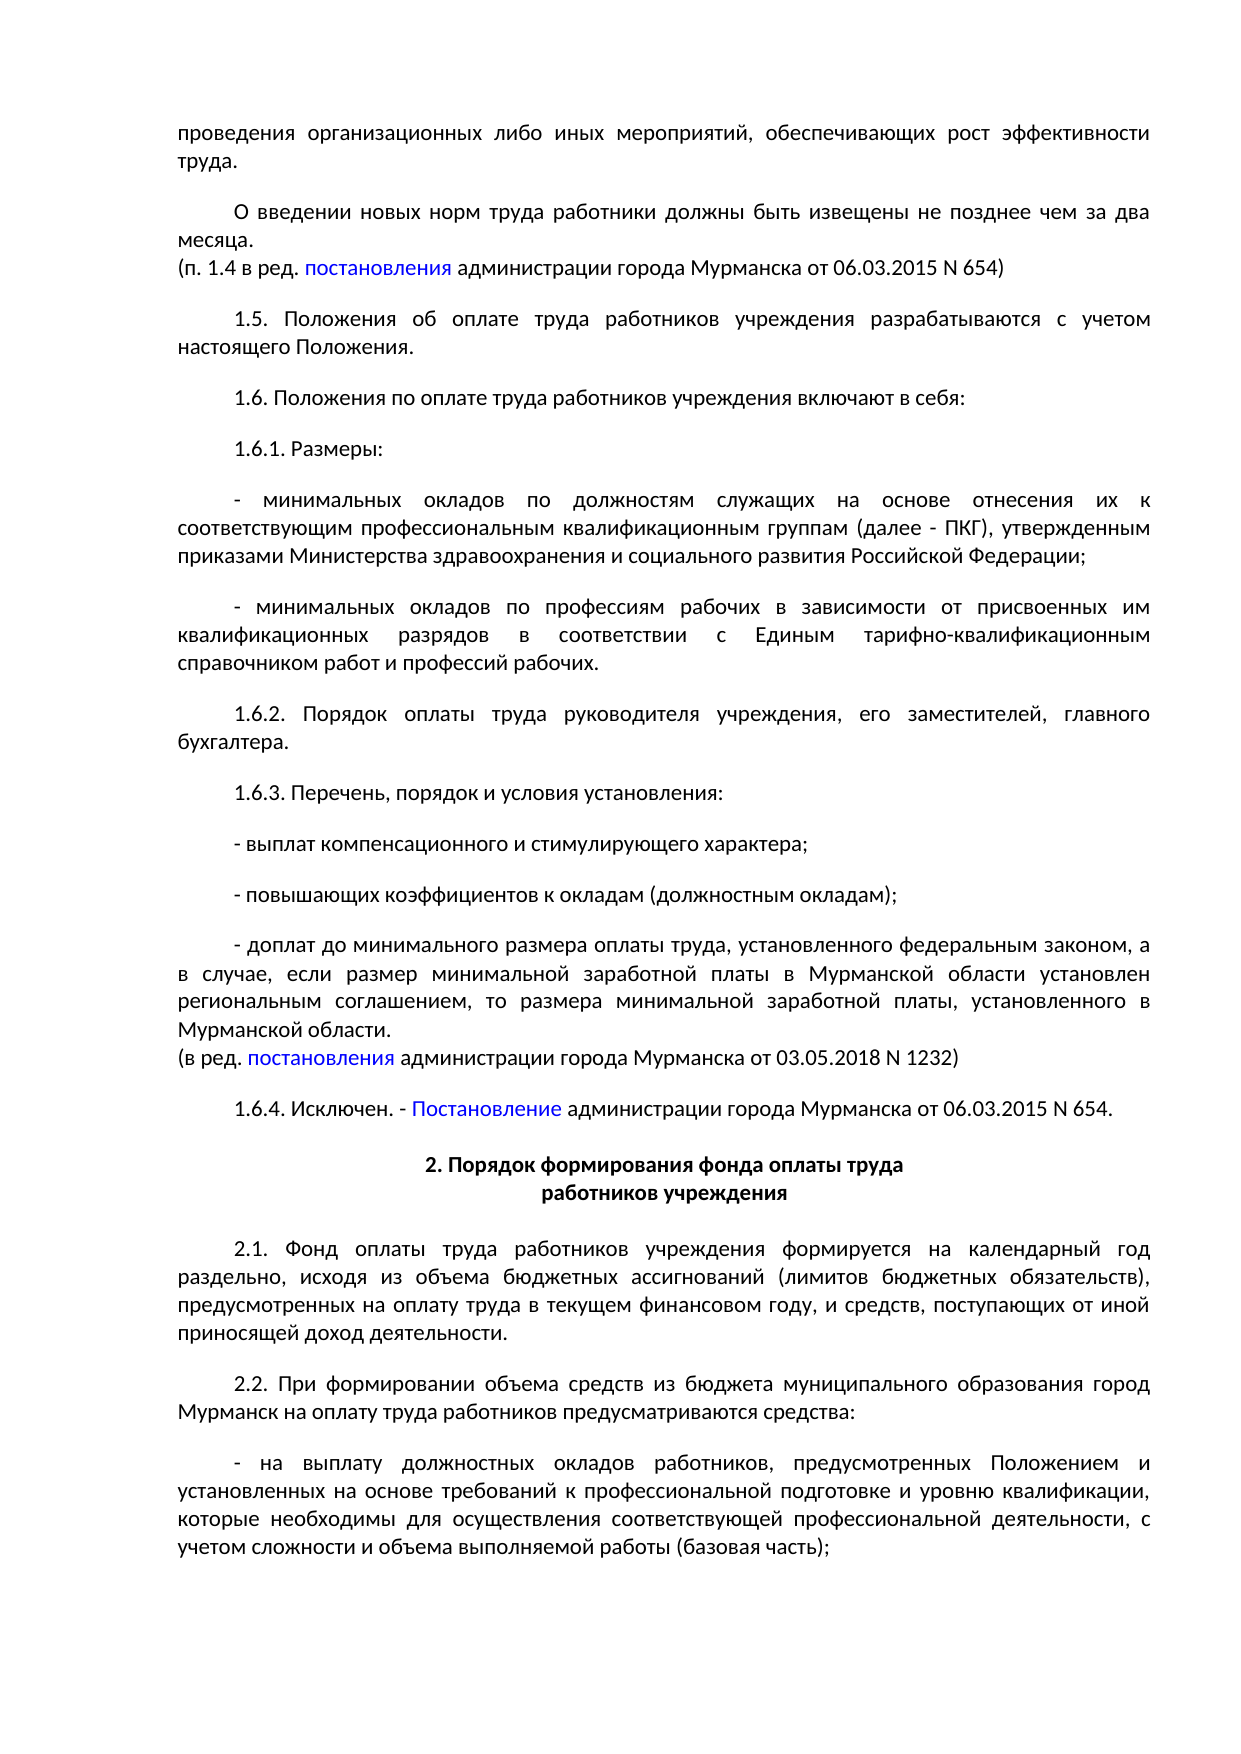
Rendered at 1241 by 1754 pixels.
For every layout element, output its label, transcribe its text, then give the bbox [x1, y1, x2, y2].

text 1.6.3. Перечень, порядок и условия установления: [177, 778, 1152, 806]
text О введении новых норм труда работники должны быть извещены не позднее чем за два месяца. [177, 197, 1152, 253]
text (п. 1.4 в ред. постановления администрации города Мурманска от 06.03.2015 N 654) [177, 253, 1152, 281]
text 2.1. Фонд оплаты труда работников учреждения формируется на календарный год раздельно, исходя из объема бюджетных ассигнований (лимитов бюджетных обязательств), предусмотренных на оплату труда в текущем финансовом году, и средств, поступающих от иной приносящей доход деятельности. [177, 1234, 1152, 1346]
text - повышающих коэффициентов к окладам (должностным окладам); [177, 880, 1152, 908]
title 2. Порядок формирования фонда оплаты труда [177, 1150, 1152, 1178]
text (в ред. постановления администрации города Мурманска от 03.05.2018 N 1232) [177, 1043, 1152, 1071]
text - минимальных окладов по профессиям рабочих в зависимости от присвоенных им квалификационных разрядов в соответствии с Единым тарифно-квалификационным справочником работ и профессий рабочих. [177, 592, 1152, 676]
text 1.6.4. Исключен. - Постановление администрации города Мурманска от 06.03.2015 N 654. [177, 1094, 1152, 1122]
text 1.6. Положения по оплате труда работников учреждения включают в себя: [177, 383, 1152, 411]
title работников учреждения [177, 1178, 1152, 1206]
text - выплат компенсационного и стимулирующего характера; [177, 829, 1152, 857]
text 1.6.2. Порядок оплаты труда руководителя учреждения, его заместителей, главного бухгалтера. [177, 699, 1152, 755]
text 1.5. Положения об оплате труда работников учреждения разрабатываются с учетом настоящего Положения. [177, 304, 1152, 360]
text - доплат до минимального размера оплаты труда, установленного федеральным законом, а в случае, если размер минимальной заработной платы в Мурманской области установлен региональным соглашением, то размера минимальной заработной платы, установленного в Мурманской области. [177, 931, 1152, 1043]
text - минимальных окладов по должностям служащих на основе отнесения их к соответствующим профессиональным квалификационным группам (далее - ПКГ), утвержденным приказами Министерства здравоохранения и социального развития Российской Федерации; [177, 485, 1152, 569]
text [177, 118, 1152, 174]
text 1.6.1. Размеры: [177, 434, 1152, 462]
text - на выплату должностных окладов работников, предусмотренных Положением и установленных на основе требований к профессиональной подготовке и уровню квалификации, которые необходимы для осуществления соответствующей профессиональной деятельности, с учетом сложности и объема выполняемой работы (базовая часть); [177, 1448, 1152, 1560]
text 2.2. При формировании объема средств из бюджета муниципального образования город Мурманск на оплату труда работников предусматриваются средства: [177, 1369, 1152, 1425]
